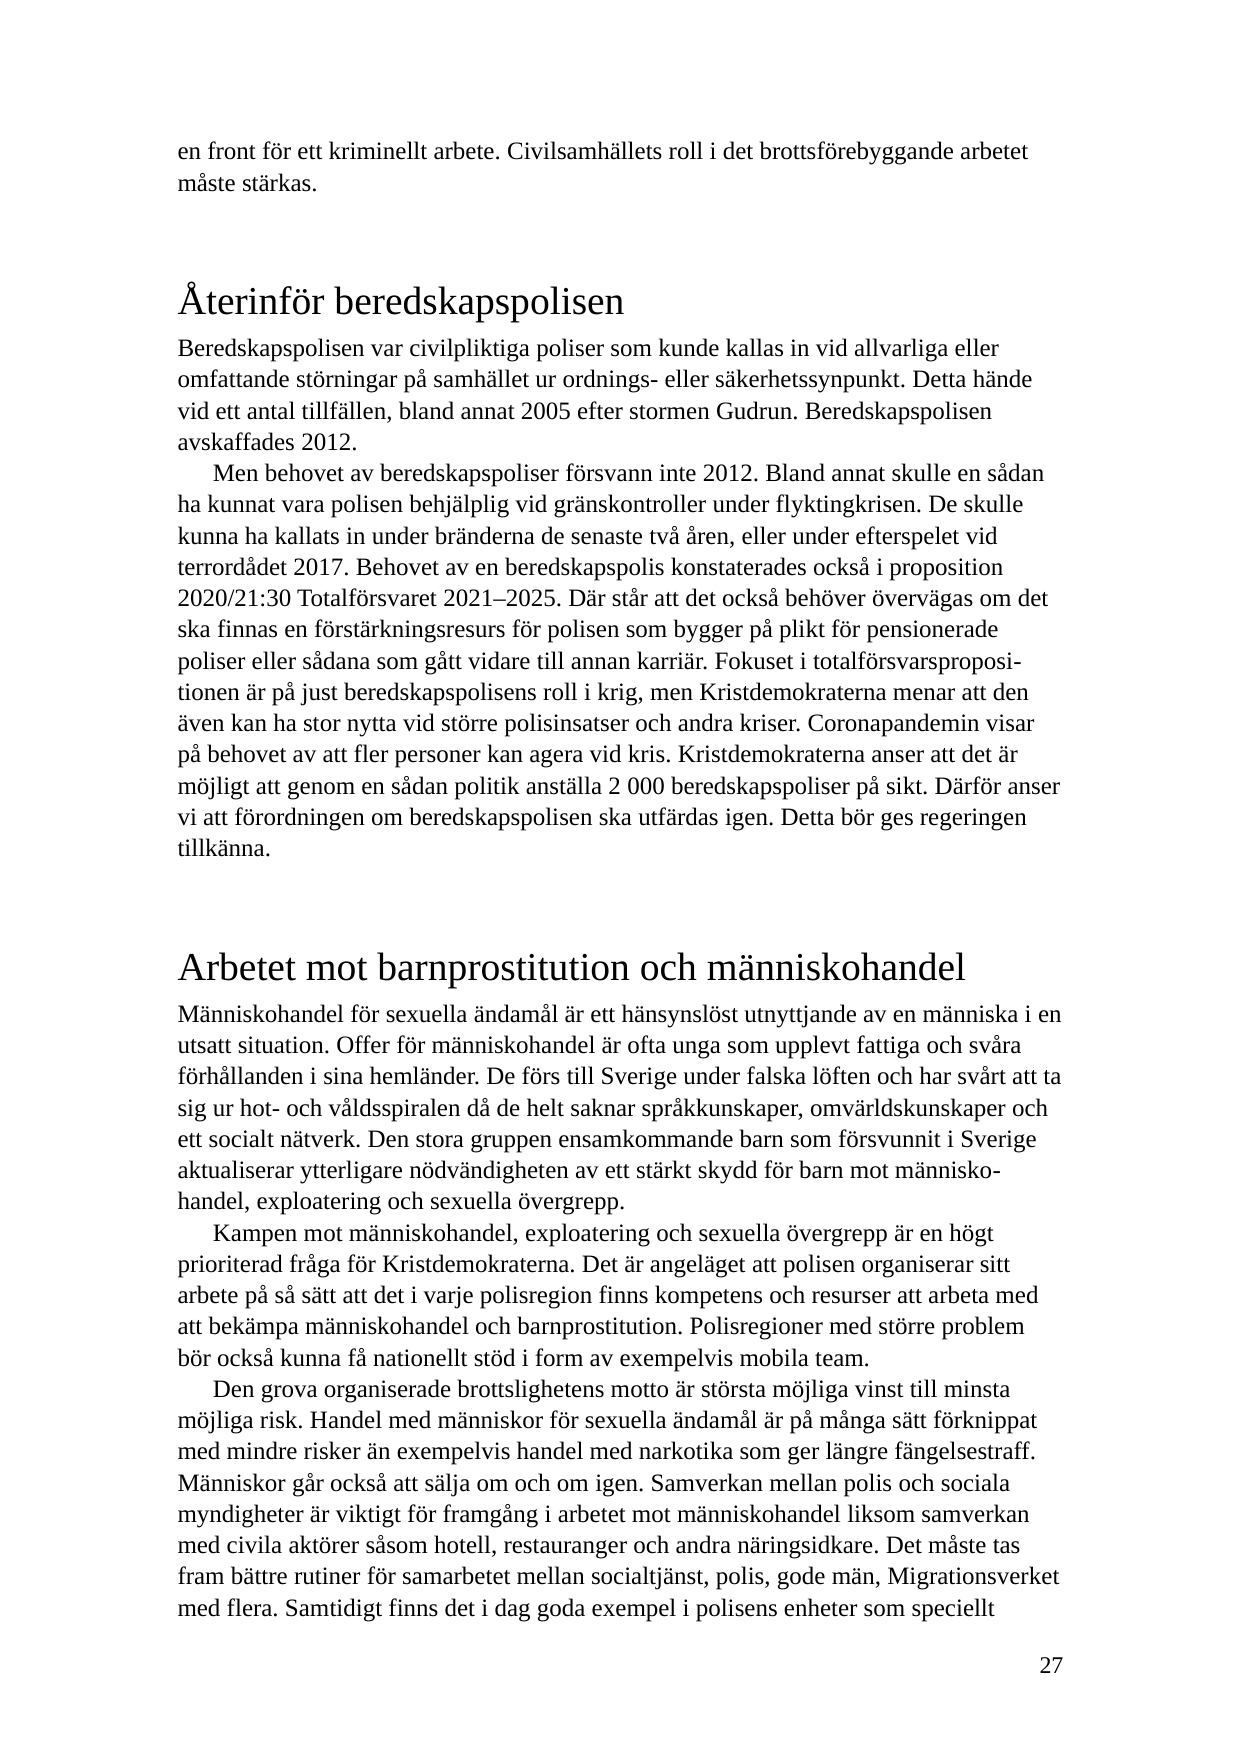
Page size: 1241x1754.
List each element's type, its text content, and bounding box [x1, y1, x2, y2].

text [177, 134, 1063, 196]
text Beredskapspolisen var civilpliktiga poliser som kunde kallas in vid allvarliga eller omfattande störningar på samhället ur ordnings- eller säkerhetssynpunkt. Detta hände vid ett antal tillfällen, bland annat 2005 efter stormen Gudrun. Beredskapspolisen avskaffades 2012. [177, 331, 1063, 456]
subtitle Återinför beredskapspolisen [177, 282, 1063, 322]
subtitle Arbetet mot barnprostitution och människohandel [177, 947, 1063, 988]
text Men behovet av beredskapspoliser försvann inte 2012. Bland annat skulle en sådan ha kunnat vara polisen behjälplig vid gränskontroller under flyktingkrisen. De skulle kunna ha kallats in under bränderna de senaste två åren, eller under efterspelet vid terrordådet 2017. Behovet av en beredskapspolis konstaterades också i proposition 2020/21:30 Totalförsvaret 2021–2025. Där står att det också behöver övervägas om det ska finnas en förstärkningsresurs för polisen som bygger på plikt för pensionerade poliser eller sådana som gått vidare till annan karriär. Fokuset i totalförsvarspropositionen är på just beredskapspolisens roll i krig, men Kristdemokraterna menar att den även kan ha stor nytta vid större polisinsatser och andra kriser. Coronapandemin visar på behovet av att fler personer kan agera vid kris. Kristdemokraterna anser att det är möjligt att genom en sådan politik anställa 2 000 beredskapspoliser på sikt. Därför anser vi att förordningen om beredskapspolisen ska utfärdas igen. Detta bör ges regeringen tillkänna. [177, 456, 1063, 862]
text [177, 1371, 1063, 1621]
text Kampen mot människohandel, exploatering och sexuella övergrepp är en högt prioriterad fråga för Kristdemokraterna. Det är angeläget att polisen organiserar sitt arbete på så sätt att det i varje polisregion finns kompetens och resurser att arbeta med att bekämpa människohandel och barnprostitution. Polisregioner med större problem bör också kunna få nationellt stöd i form av exempelvis mobila team. [177, 1215, 1063, 1371]
text Människohandel för sexuella ändamål är ett hänsynslöst utnyttjande av en människa i en utsatt situation. Offer för människohandel är ofta unga som upplevt fattiga och svåra förhållanden i sina hemländer. De förs till Sverige under falska löften och har svårt att ta sig ur hot- och våldsspiralen då de helt saknar språkkunskaper, omvärldskunskaper och ett socialt nätverk. Den stora gruppen ensamkommande barn som försvunnit i Sverige aktualiserar ytterligare nödvändigheten av ett stärkt skydd för barn mot människohandel, exploatering och sexuella övergrepp. [177, 996, 1063, 1215]
